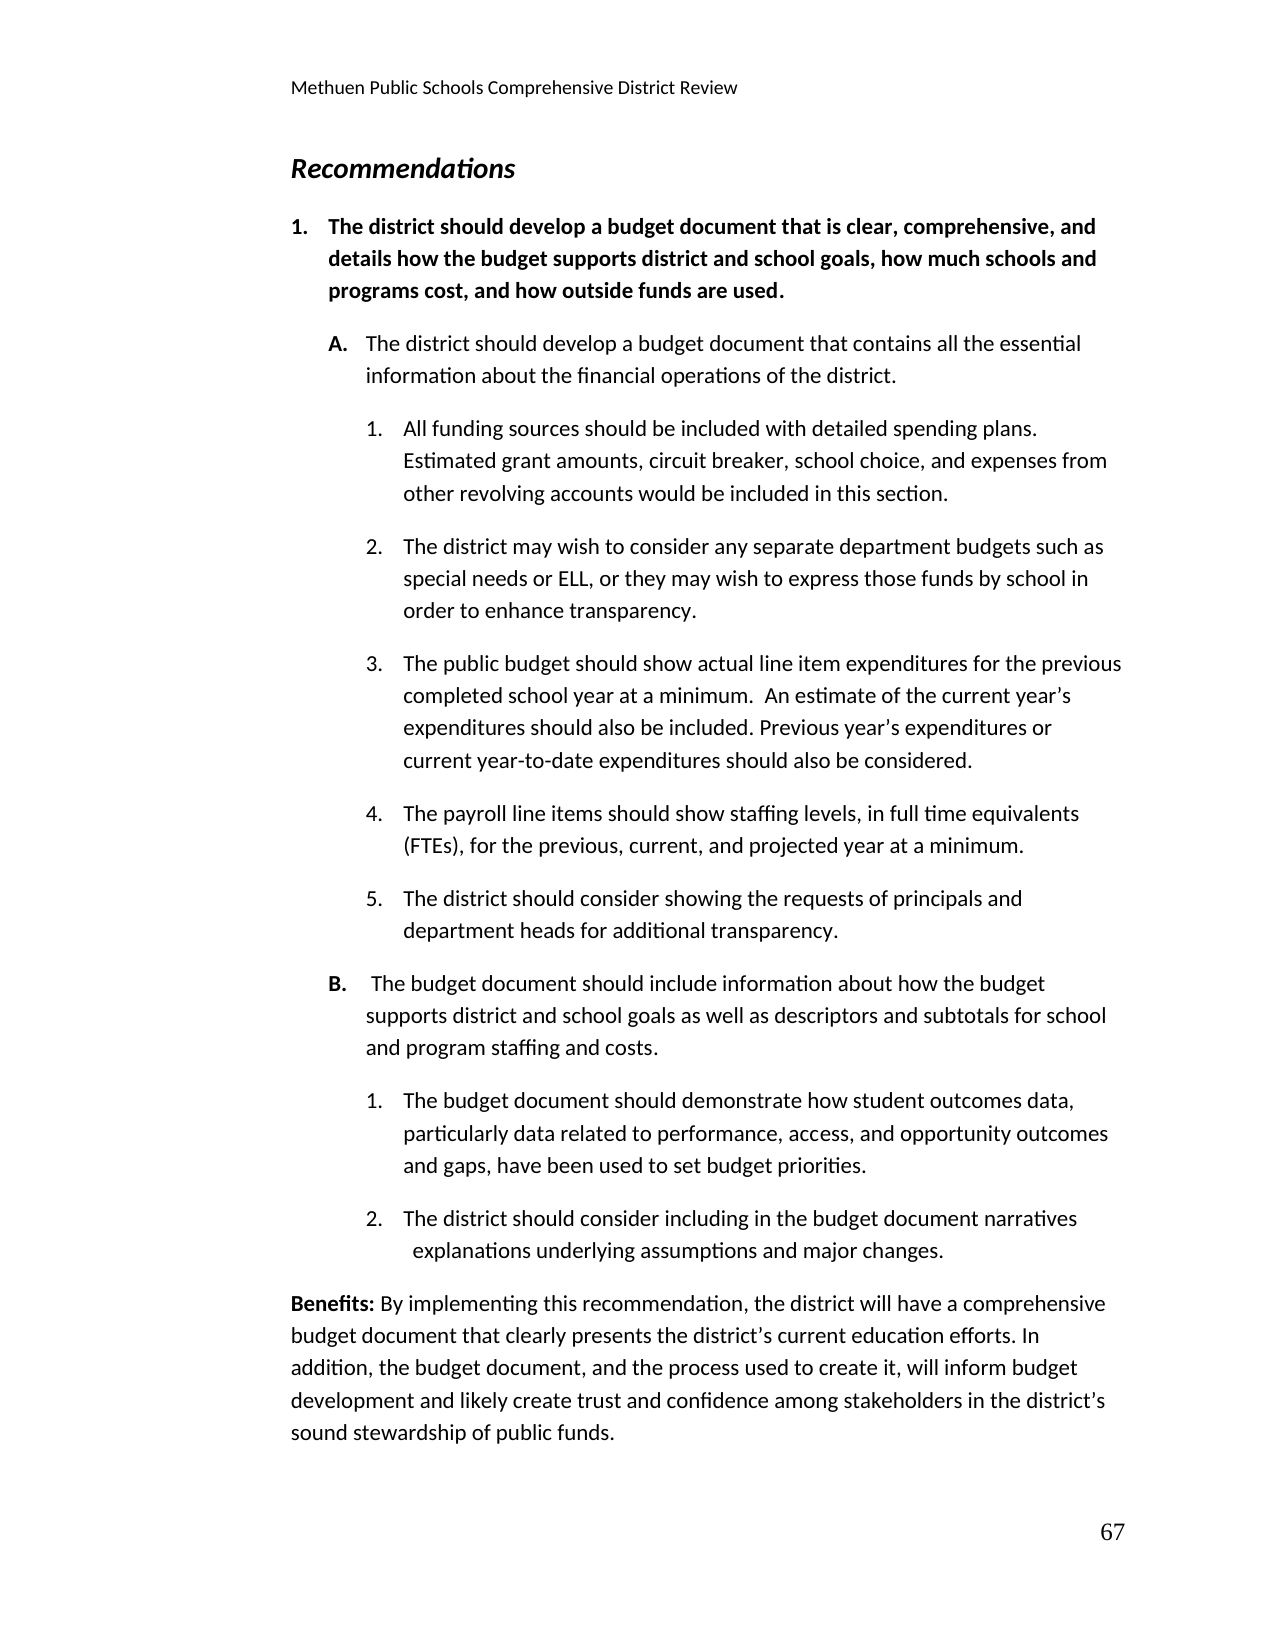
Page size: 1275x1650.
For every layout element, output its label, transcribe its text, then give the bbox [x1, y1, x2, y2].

list The district should develop a budget document that is clear, comprehensive, and details how the budget supports district and school goals, how much schools and programs cost, and how outside funds are used. [291, 212, 1125, 304]
list The payroll line items should show staffing levels, in full time equivalents (FTEs), for the previous, current, and projected year at a minimum. [366, 799, 1125, 859]
list The district should consider showing the requests of principals and department heads for additional transparency. [366, 884, 1125, 944]
text Benefits: By implementing this recommendation, the district will have a comprehensive budget document that clearly presents the district’s current education efforts. In addition, the budget document, and the process used to create it, will inform budget development and likely create trust and confidence among stakeholders in the district’s sound stewardship of public funds. [291, 1289, 1125, 1446]
list The district may wish to consider any separate department budgets such as special needs or ELL, or they may wish to express those funds by school in order to enhance transparency. [366, 532, 1125, 624]
list All funding sources should be included with detailed spending plans. Estimated grant amounts, circuit breaker, school choice, and expenses from other revolving accounts would be included in this section. [366, 414, 1125, 507]
text 1. The budget document should demonstrate how student outcomes data, particularly data related to performance, access, and opportunity outcomes and gaps, have been used to set budget priorities. [291, 1087, 1125, 1179]
text Recommendations [291, 150, 1125, 186]
list The public budget should show actual line item expenditures for the previous completed school year at a minimum. An estimate of the current year’s expenditures should also be included. Previous year’s expenditures or current year-to-date expenditures should also be considered. [366, 649, 1125, 774]
list The district should develop a budget document that contains all the essential information about the financial operations of the district. [328, 329, 1125, 389]
list The budget document should include information about how the budget supports district and school goals as well as descriptors and subtotals for school and program staffing and costs. [328, 969, 1125, 1062]
text 2. The district should consider including in the budget document narratives explanations underlying assumptions and major changes. [291, 1204, 1125, 1264]
